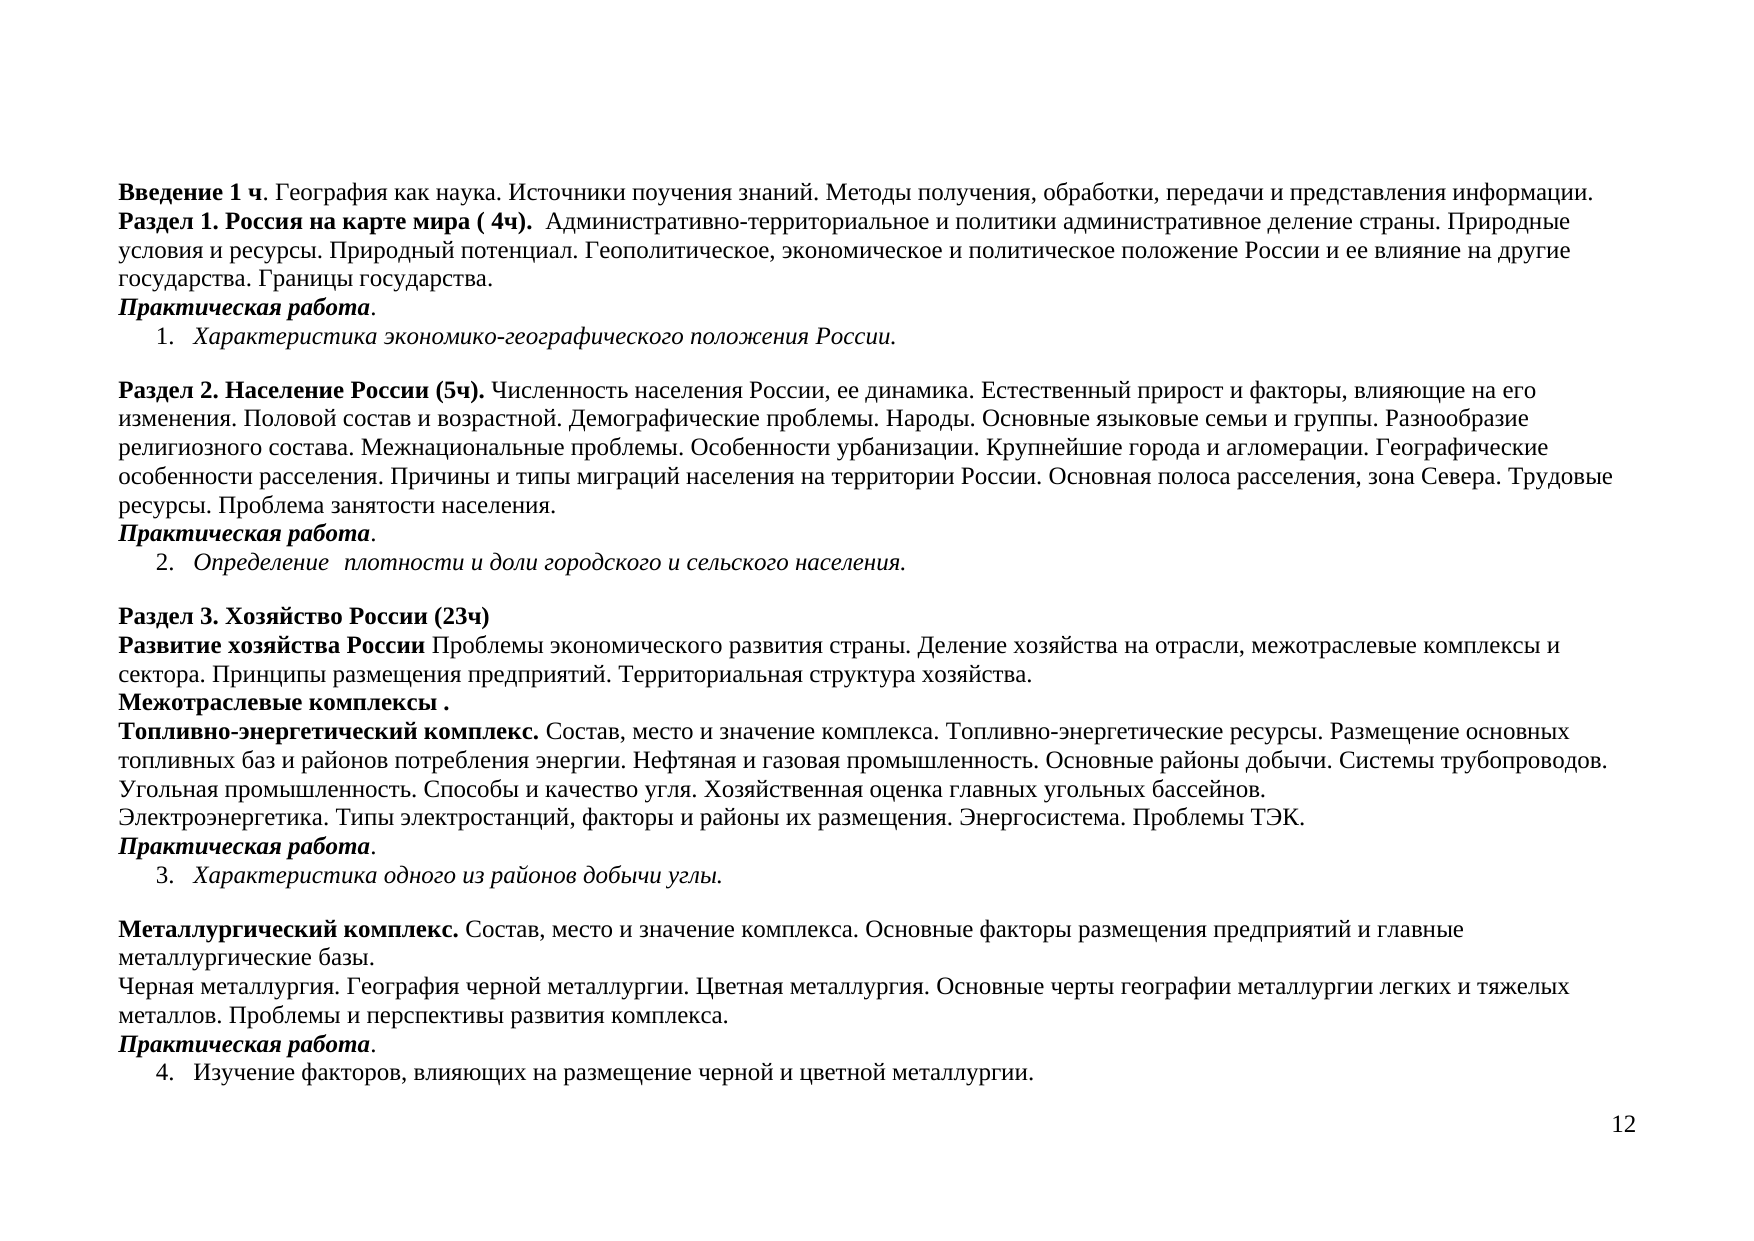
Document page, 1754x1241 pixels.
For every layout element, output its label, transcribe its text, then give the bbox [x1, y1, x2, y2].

text Развитие хозяйства России Проблемы экономического развития страны. Деление хозяйства на отрасли, межотраслевые комплексы и сектора. Принципы размещения предприятий. Территориальная структура хозяйства. [118, 630, 1636, 687]
text Практическая работа. [118, 292, 1636, 321]
text Металлургический комплекс. Состав, место и значение комплекса. Основные факторы размещения предприятий и главные металлургические базы. [118, 914, 1636, 971]
list Изучение факторов, влияющих на размещение черной и цветной металлургии. [156, 1057, 1636, 1086]
text Практическая работа. [118, 1029, 1636, 1057]
text Электроэнергетика. Типы электростанций, факторы и районы их размещения. Энергосистема. Проблемы ТЭК. [118, 802, 1636, 831]
text Угольная промышленность. Способы и качество угля. Хозяйственная оценка главных угольных бассейнов. [118, 774, 1636, 802]
text Практическая работа. [118, 518, 1636, 547]
text Раздел 3. Хозяйство России (23ч) [118, 601, 1636, 630]
text Межотраслевые комплексы . [118, 687, 1636, 716]
list Характеристика экономико-географического положения России. [156, 321, 1636, 350]
list Характеристика одного из районов добычи углы. [156, 860, 1636, 889]
text Раздел 1. Россия на карте мира ( 4ч). Административно-территориальное и политики административное деление страны. Природные условия и ресурсы. Природный потенциал. Геополитическое, экономическое и политическое положение России и ее влияние на другие государства. Границы государства. [118, 206, 1636, 292]
text Введение 1 ч. География как наука. Источники поучения знаний. Методы получения, обработки, передачи и представления информации. [118, 177, 1636, 206]
text Практическая работа. [118, 831, 1636, 860]
text Топливно-энергетический комплекс. Состав, место и значение комплекса. Топливно-энергетические ресурсы. Размещение основных топливных баз и районов потребления энергии. Нефтяная и газовая промышленность. Основные районы добычи. Системы трубопроводов. [118, 716, 1636, 774]
text Черная металлургия. География черной металлургии. Цветная металлургия. Основные черты географии металлургии легких и тяжелых металлов. Проблемы и перспективы развития комплекса. [118, 971, 1636, 1029]
text Раздел 2. Население России (5ч). Численность населения России, ее динамика. Естественный прирост и факторы, влияющие на его изменения. Половой состав и возрастной. Демографические проблемы. Народы. Основные языковые семьи и группы. Разнообразие религиозного состава. Межнациональные проблемы. Особенности урбанизации. Крупнейшие города и агломерации. Географические особенности расселения. Причины и типы миграций населения на территории России. Основная полоса расселения, зона Севера. Трудовые ресурсы. Проблема занятости населения. [118, 375, 1636, 518]
list Определение плотности и доли городского и сельского населения. [156, 547, 1636, 576]
